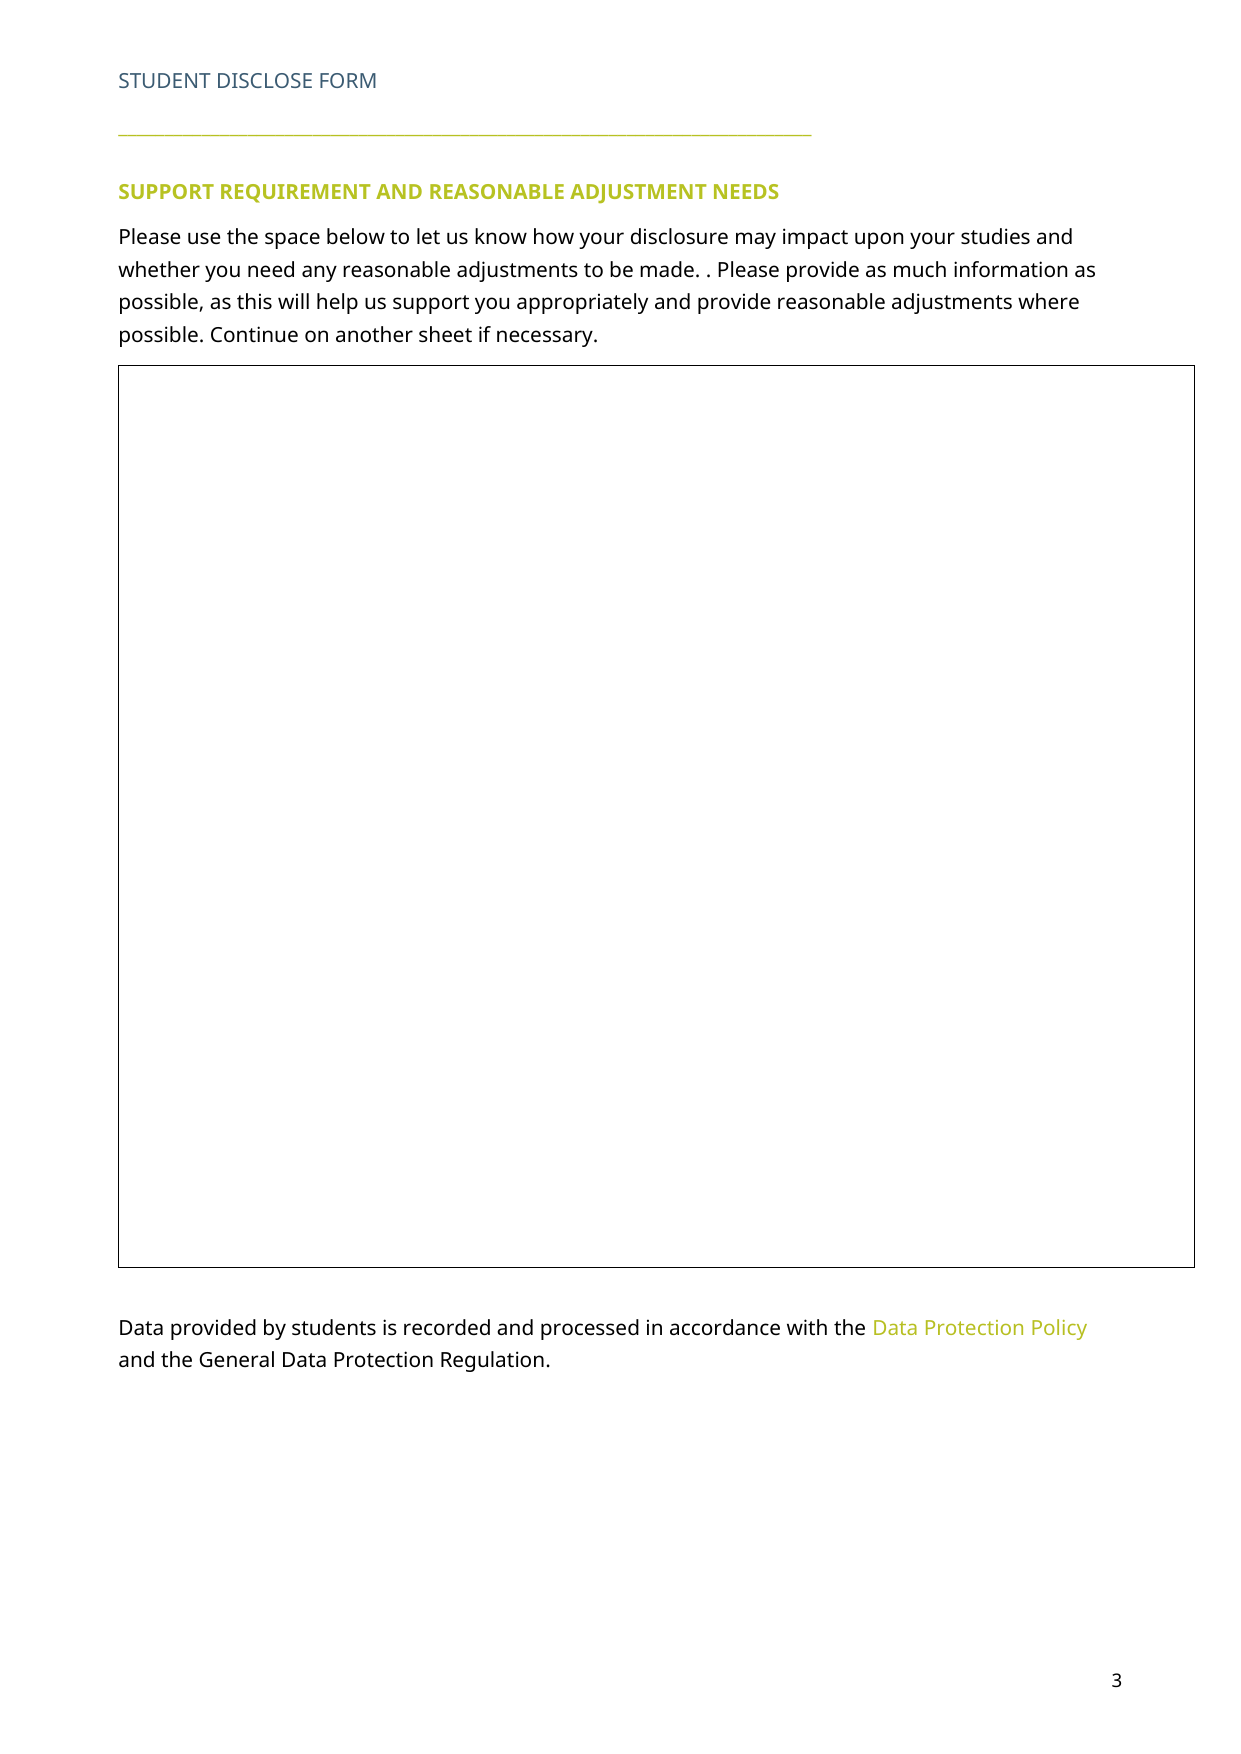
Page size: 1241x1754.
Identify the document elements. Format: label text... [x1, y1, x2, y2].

text SUPPORT REQUIREMENT AND REASONABLE ADJUSTMENT NEEDS [118, 177, 1122, 206]
text Please use the space below to let us know how your disclosure may impact upon your studies and whether you need any reasonable adjustments to be made. . Please provide as much information as possible, as this will help us support you appropriately and provide reasonable adjustments where possible. Continue on another sheet if necessary. [118, 222, 1122, 348]
text Data provided by students is recorded and processed in accordance with the Data Protection Policy and the General Data Protection Regulation. [118, 1313, 1122, 1374]
table_header [119, 366, 1194, 1267]
